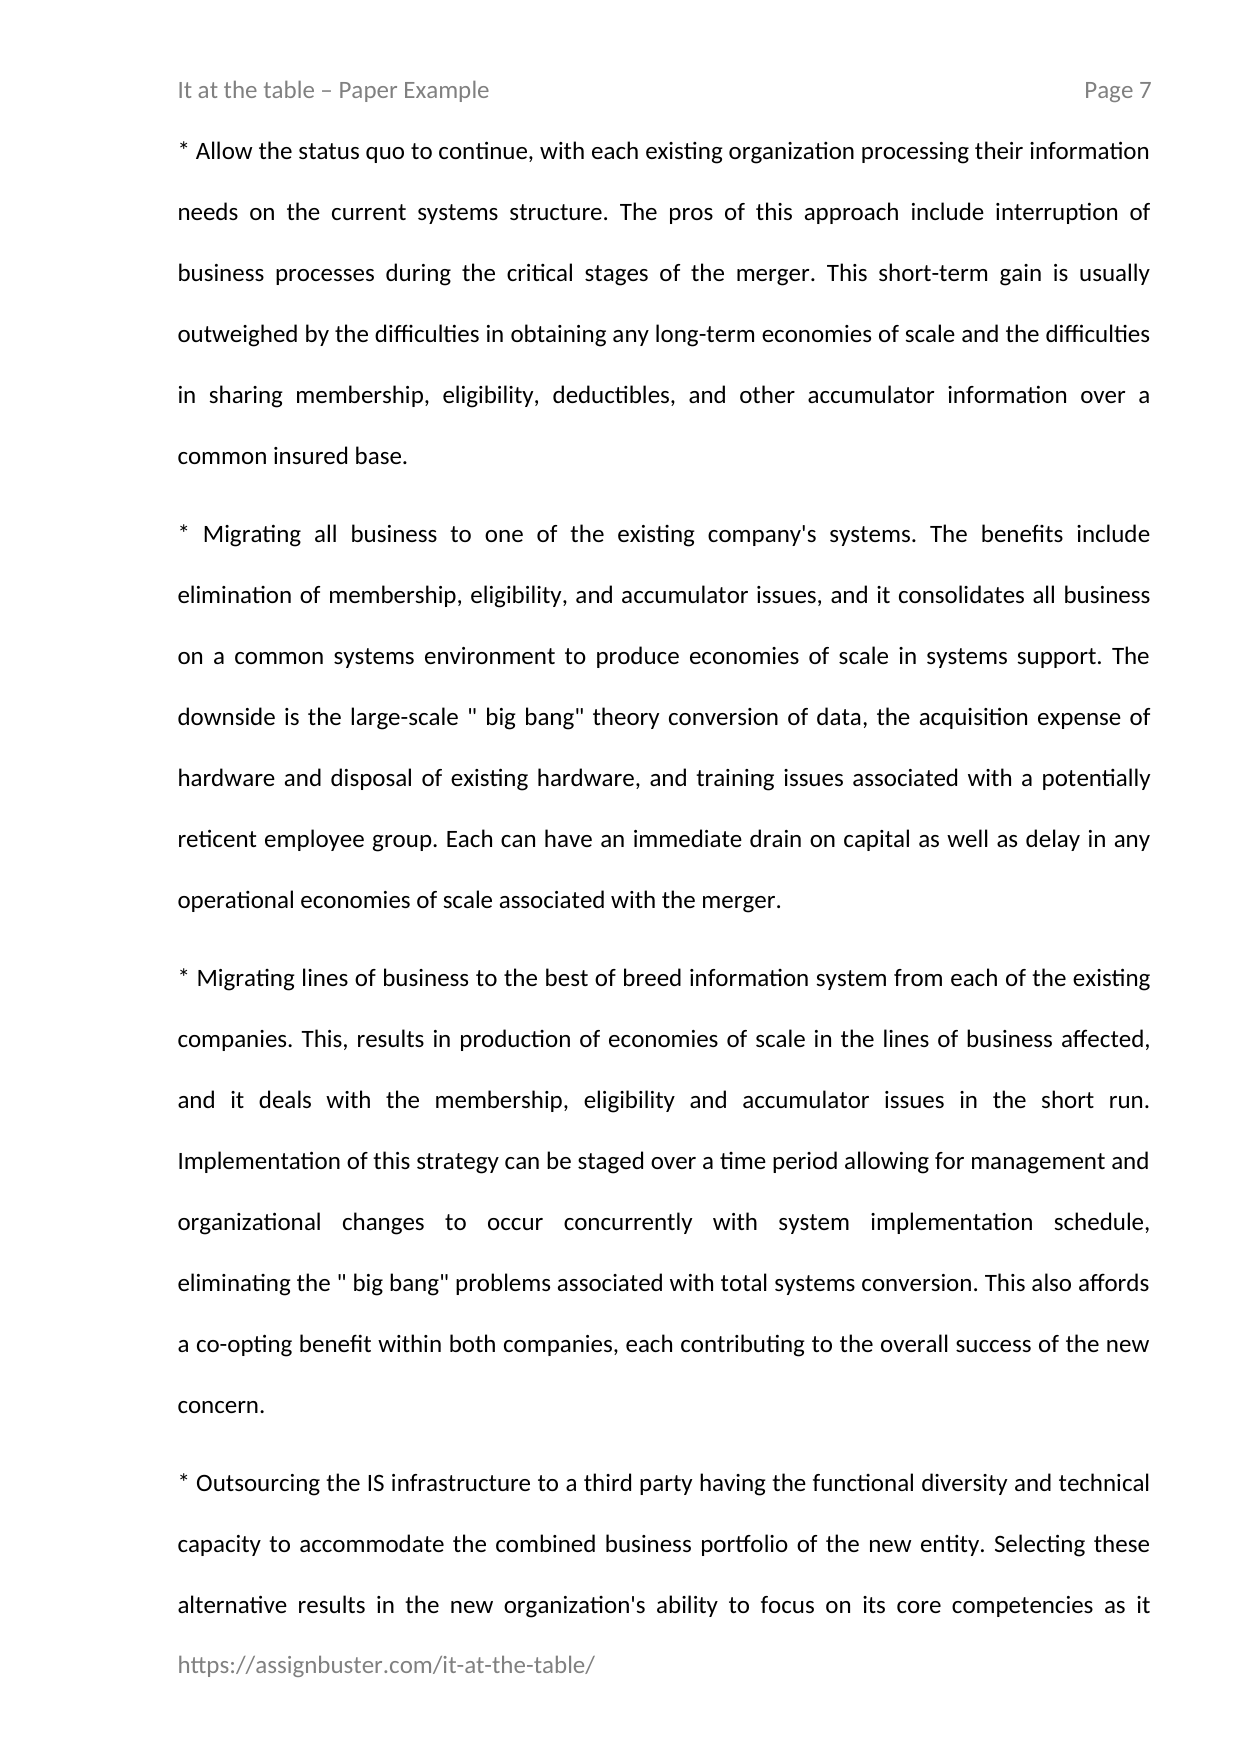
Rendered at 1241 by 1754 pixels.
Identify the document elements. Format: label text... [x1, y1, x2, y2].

text * Allow the status quo to continue, with each existing organization processing their information needs on the current systems structure. The pros of this approach include interruption of business processes during the critical stages of the merger. This short-term gain is usually outweighed by the difficulties in obtaining any long-term economies of scale and the difficulties in sharing membership, eligibility, deductibles, and other accumulator information over a common insured base. [177, 135, 1152, 471]
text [177, 1467, 1152, 1619]
text * Migrating all business to one of the existing company's systems. The benefits include elimination of membership, eligibility, and accumulator issues, and it consolidates all business on a common systems environment to produce economies of scale in systems support. The downside is the large-scale " big bang" theory conversion of data, the acquisition expense of hardware and disposal of existing hardware, and training issues associated with a potentially reticent employee group. Each can have an immediate drain on capital as well as delay in any operational economies of scale associated with the merger. [177, 518, 1152, 914]
text * Migrating lines of business to the best of breed information system from each of the existing companies. This, results in production of economies of scale in the lines of business affected, and it deals with the membership, eligibility and accumulator issues in the short run. Implementation of this strategy can be staged over a time period allowing for management and organizational changes to occur concurrently with system implementation schedule, eliminating the " big bang" problems associated with total systems conversion. This also affords a co-opting benefit within both companies, each contributing to the overall success of the new concern. [177, 962, 1152, 1419]
